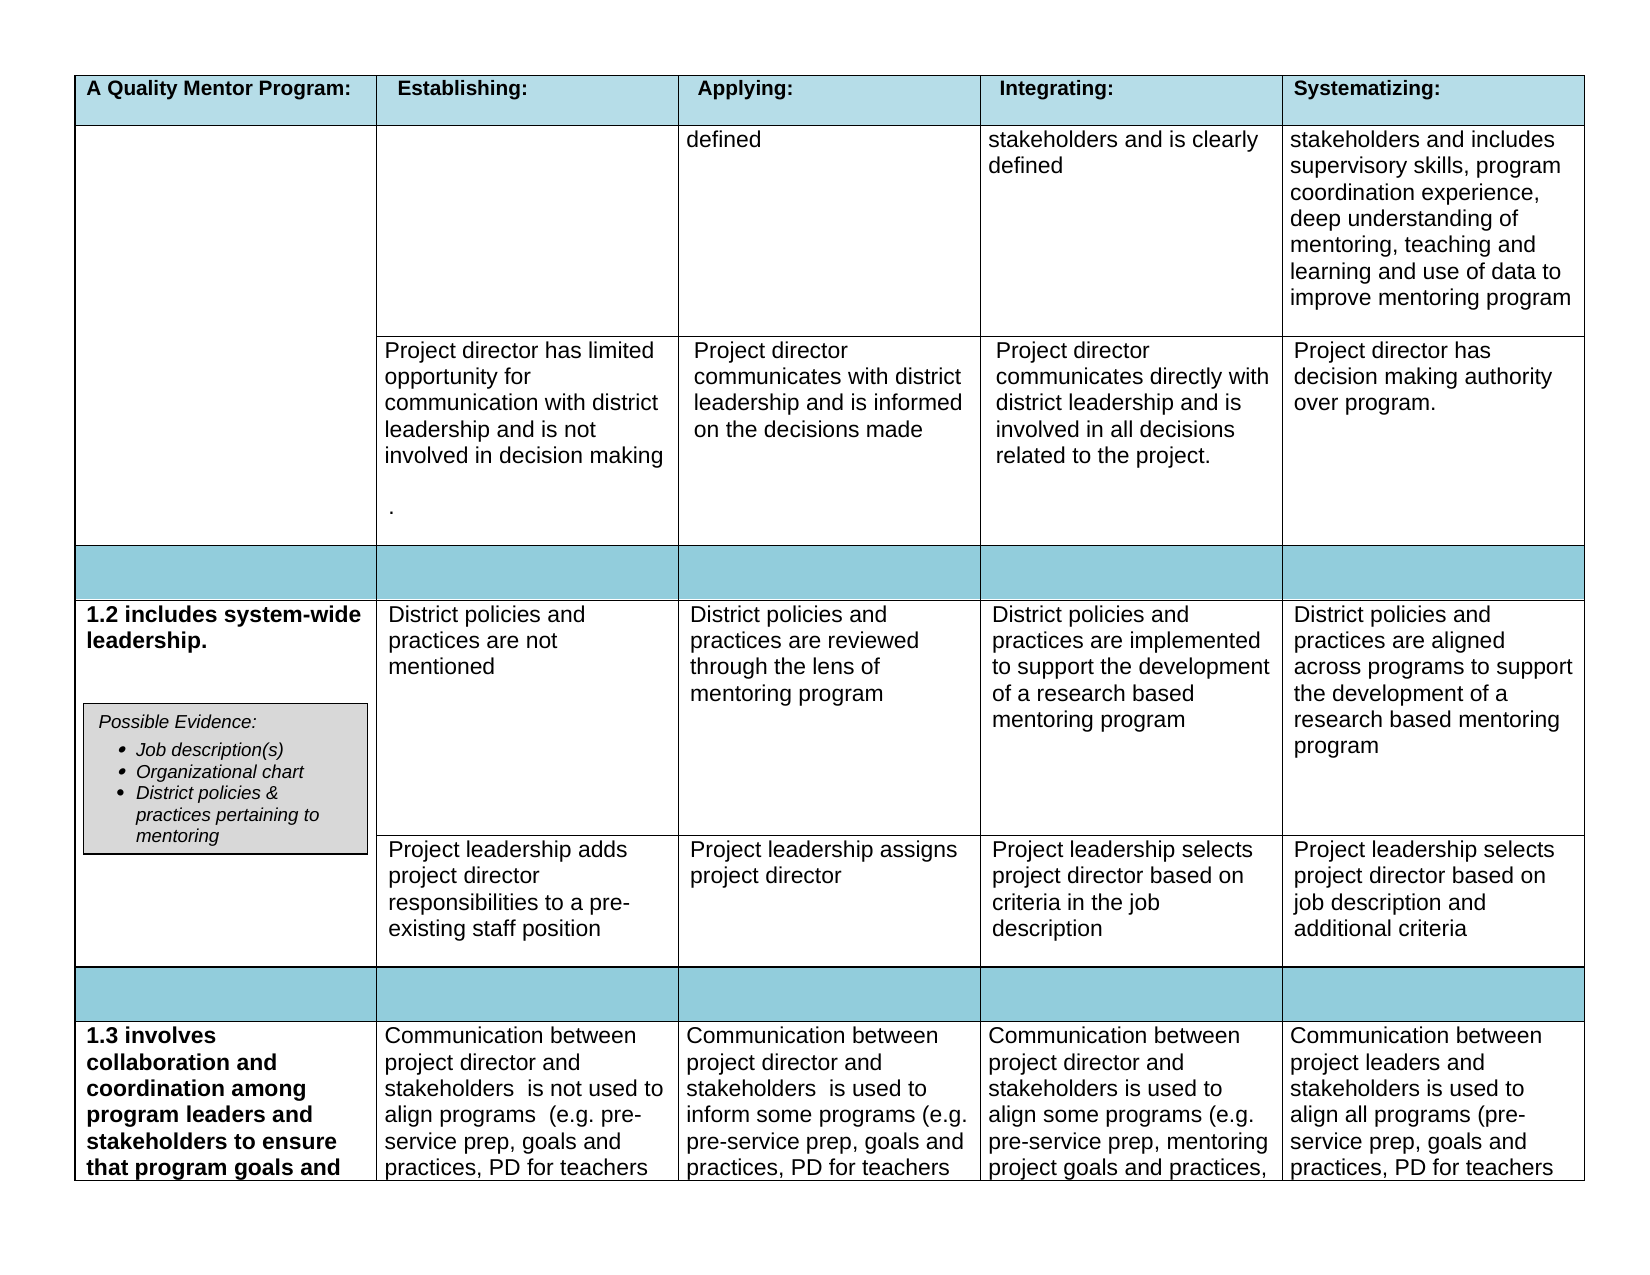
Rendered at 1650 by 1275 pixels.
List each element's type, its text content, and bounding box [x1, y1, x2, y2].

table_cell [377, 126, 678, 336]
table_cell [679, 968, 980, 1021]
table_header A Quality Mentor Program: [76, 76, 376, 125]
table_cell [76, 546, 376, 599]
table_cell Project leadership assigns project director [679, 836, 980, 966]
table_cell [981, 546, 1282, 599]
table_cell [1283, 968, 1584, 1021]
table_cell [76, 968, 376, 1021]
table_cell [981, 1022, 1282, 1180]
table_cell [377, 1022, 678, 1180]
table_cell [679, 1022, 980, 1180]
table_cell 1.2 includes system-wide leadership. [76, 601, 376, 966]
table_cell [377, 968, 678, 1021]
table_cell [1283, 546, 1584, 599]
table_cell Project leadership selects project director based on criteria in the job description [981, 836, 1282, 966]
table_header Systematizing: [1283, 76, 1584, 125]
table_cell Project leadership adds project director responsibilities to a pre-existing staff position [377, 836, 678, 966]
table_header Integrating: [981, 76, 1282, 125]
table_header Applying: [679, 76, 980, 125]
table_cell Project director has decision making authority over program. [1283, 337, 1584, 545]
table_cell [981, 126, 1282, 336]
table_cell Project director communicates directly with district leadership and is involved in all decisions related to the project. [981, 337, 1282, 545]
table_cell District policies and practices are not mentioned [377, 601, 678, 835]
table_header Establishing: [377, 76, 678, 125]
table_cell Project director has limited opportunity for communication with district leadership and is not involved in decision making . [377, 337, 678, 545]
table_cell Project leadership selects project director based on job description and additional criteria [1283, 836, 1584, 966]
table_cell [981, 968, 1282, 1021]
table_cell District policies and practices are implemented to support the development of a research based mentoring program [981, 601, 1282, 835]
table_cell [1283, 126, 1584, 336]
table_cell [1283, 1022, 1584, 1180]
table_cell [679, 126, 980, 336]
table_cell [76, 1022, 376, 1180]
table_cell District policies and practices are aligned across programs to support the development of a research based mentoring program [1283, 601, 1584, 835]
table_cell District policies and practices are reviewed through the lens of mentoring program [679, 601, 980, 835]
table_cell [377, 546, 678, 599]
table_cell Project director communicates with district leadership and is informed on the decisions made [679, 337, 980, 545]
table_cell [679, 546, 980, 599]
